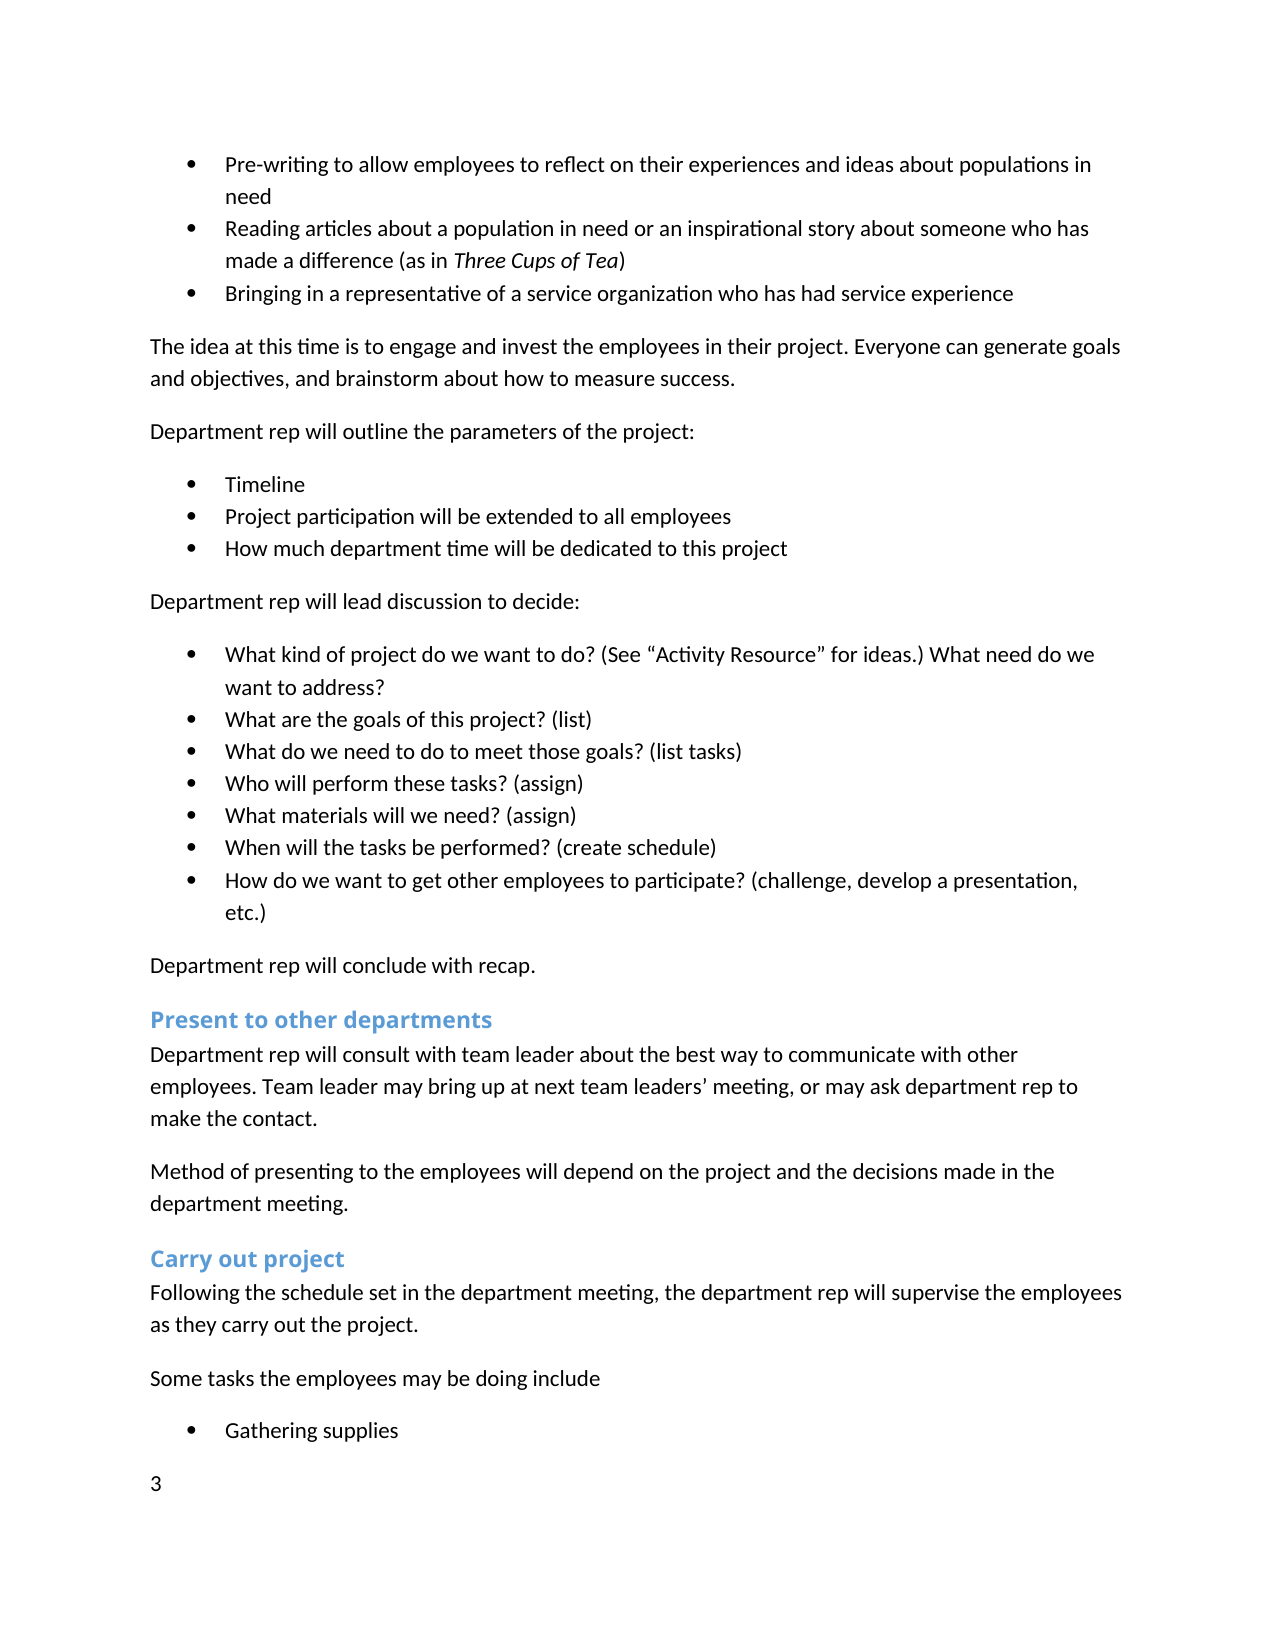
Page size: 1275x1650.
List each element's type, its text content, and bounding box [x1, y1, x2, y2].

list How do we want to get other employees to participate? (challenge, develop a presentation, etc.) [187, 866, 1125, 926]
text Department rep will consult with team leader about the best way to communicate with other employees. Team leader may bring up at next team leaders’ meeting, or may ask department rep to make the contact. [150, 1040, 1125, 1132]
list Pre-writing to allow employees to reflect on their experiences and ideas about populations in need [187, 150, 1125, 210]
text Following the schedule set in the department meeting, the department rep will supervise the employees as they carry out the project. [150, 1278, 1125, 1339]
list Bringing in a representative of a service organization who has had service experience [187, 279, 1125, 307]
text Method of presenting to the employees will depend on the project and the decisions made in the department meeting. [150, 1157, 1125, 1217]
text Some tasks the employees may be doing include [150, 1364, 1125, 1392]
list What kind of project do we want to do? (See “Activity Resource” for ideas.) What need do we want to address? [187, 640, 1125, 701]
list When will the tasks be performed? (create schedule) [187, 833, 1125, 862]
list How much department time will be dedicated to this project [187, 534, 1125, 562]
subtitle Carry out project [150, 1242, 1125, 1274]
list Gathering supplies [187, 1417, 1125, 1445]
list Reading articles about a population in need or an inspirational story about someone who has made a difference (as in Three Cups of Tea) [187, 214, 1125, 274]
list What materials will we need? (assign) [187, 801, 1125, 829]
list What are the goals of this project? (list) [187, 705, 1125, 733]
list Who will perform these tasks? (assign) [187, 769, 1125, 797]
list What do we need to do to meet those goals? (list tasks) [187, 737, 1125, 765]
subtitle Present to other departments [150, 1004, 1125, 1035]
list Timeline [187, 470, 1125, 498]
text Department rep will outline the parameters of the project: [150, 417, 1125, 445]
list Project participation will be extended to all employees [187, 502, 1125, 530]
text The idea at this time is to engage and invest the employees in their project. Everyone can generate goals and objectives, and brainstorm about how to measure success. [150, 332, 1125, 392]
text Department rep will lead discussion to decide: [150, 587, 1125, 615]
text Department rep will conclude with recap. [150, 951, 1125, 979]
